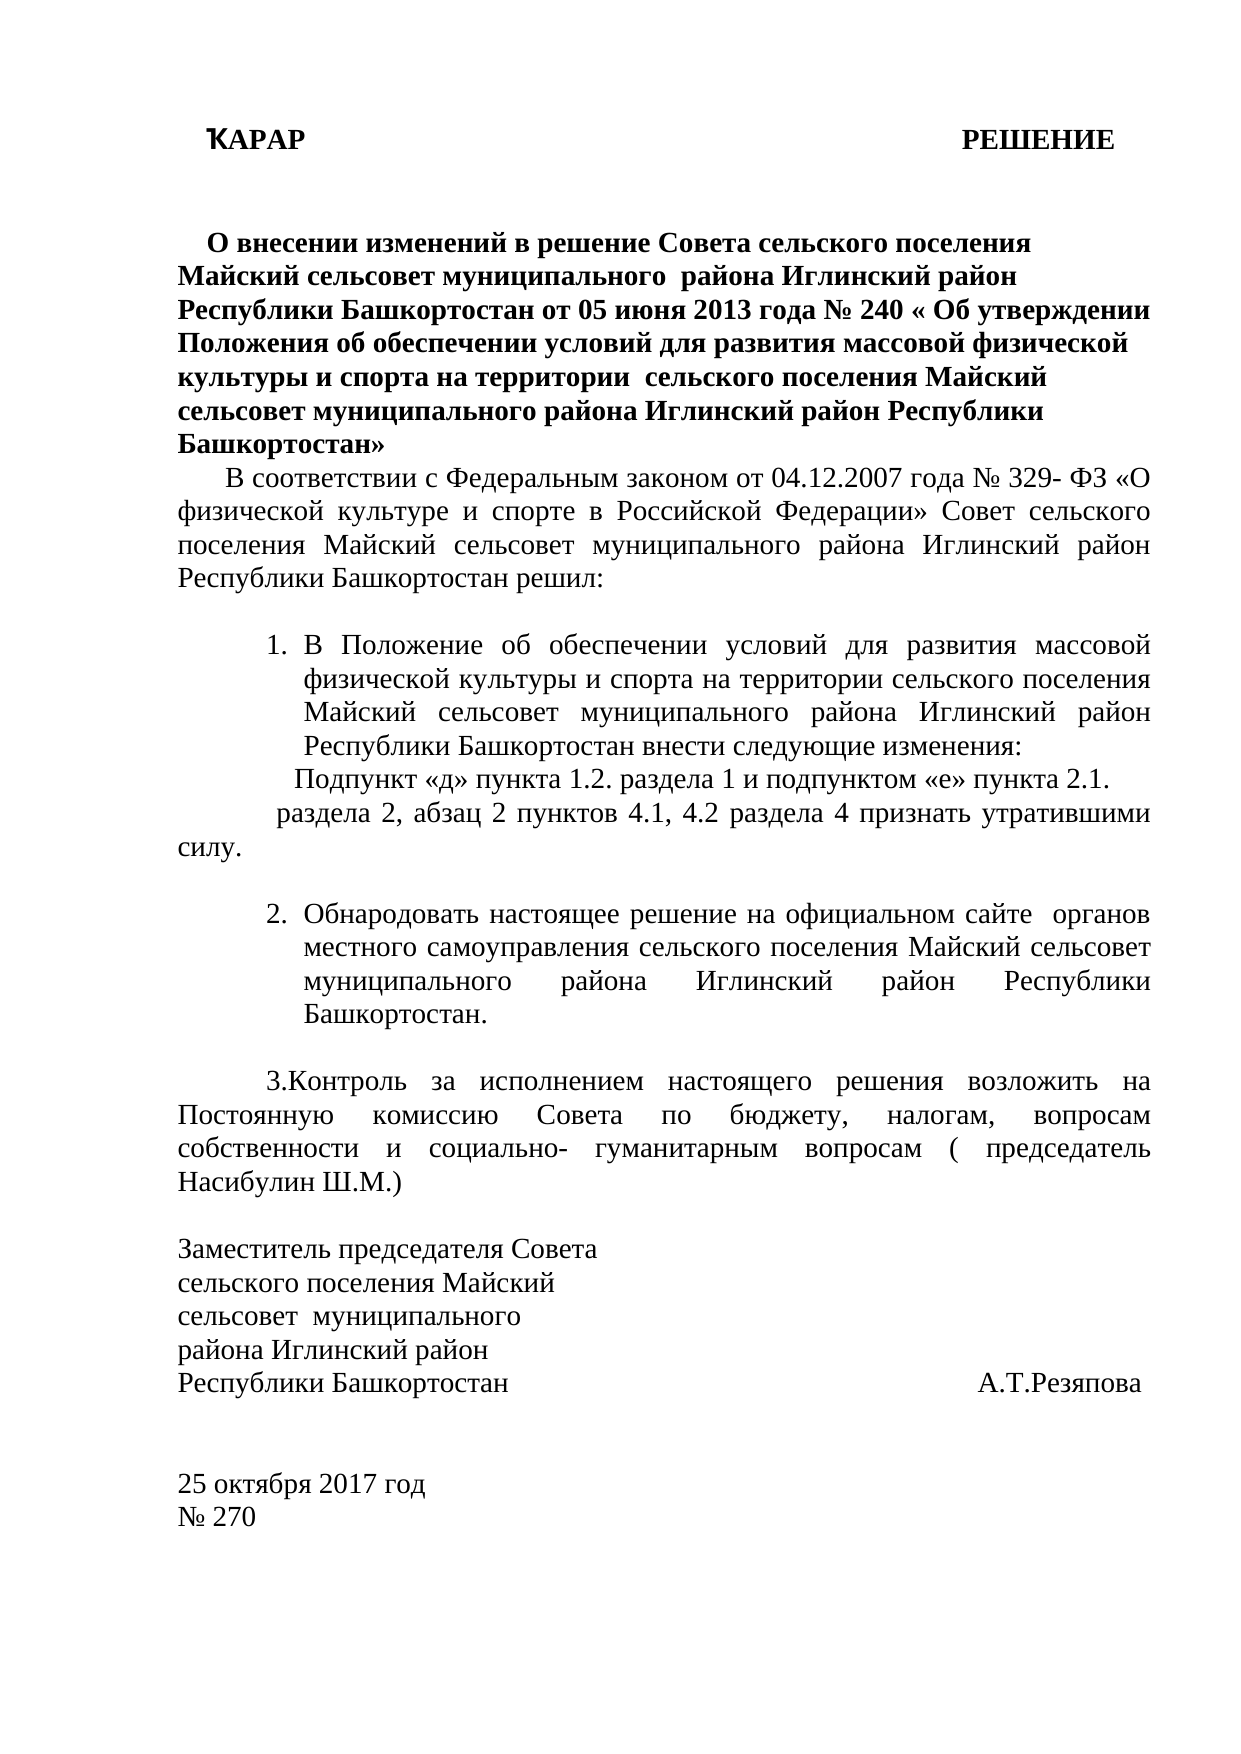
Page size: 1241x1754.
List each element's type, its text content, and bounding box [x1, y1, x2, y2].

text сельсовет муниципального [177, 1298, 1152, 1332]
text ҠАРАР РЕШЕНИЕ [177, 118, 1152, 158]
text района Иглинский район [177, 1332, 1152, 1365]
subtitle Подпункт «д» пункта 1.2. раздела 1 и подпунктом «е» пункта 2.1. [177, 762, 1152, 795]
subtitle В соответствии с Федеральным законом от 04.12.2007 года № 329- ФЗ «О физической культуре и спорте в Российской Федерации» Совет сельского поселения Майский сельсовет муниципального района Иглинский район Республики Башкортостан решил: [177, 460, 1152, 594]
text 25 октября 2017 год [177, 1466, 1152, 1499]
text О внесении изменений в решение Совета сельского поселения Майский сельсовет муниципального района Иглинский район Республики Башкортостан от 05 июня 2013 года № 240 « Об утверждении Положения об обеспечении условий для развития массовой физической культуры и спорта на территории сельского поселения Майский сельсовет муниципального района Иглинский район Республики Башкортостан» [177, 225, 1152, 460]
subtitle В Положение об обеспечении условий для развития массовой физической культуры и спорта на территории сельского поселения Майский сельсовет муниципального района Иглинский район Республики Башкортостан внести следующие изменения: [266, 627, 1152, 762]
text Республики Башкортостан А.Т.Резяпова [177, 1365, 1152, 1399]
subtitle Заместитель председателя Совета [177, 1231, 1152, 1265]
subtitle 3.Контроль за исполнением настоящего решения возложить на Постоянную комиссию Совета по бюджету, налогам, вопросам собственности и социально- гуманитарным вопросам ( председатель Насибулин Ш.М.) [177, 1063, 1152, 1198]
subtitle сельского поселения Майский [177, 1265, 1152, 1298]
text № 270 [177, 1499, 1152, 1533]
subtitle раздела 2, абзац 2 пунктов 4.1, 4.2 раздела 4 признать утратившими силу. [177, 795, 1152, 862]
subtitle Обнародовать настоящее решение на официальном сайте органов местного самоуправления сельского поселения Майский сельсовет муниципального района Иглинский район Республики Башкортостан. [266, 896, 1152, 1030]
